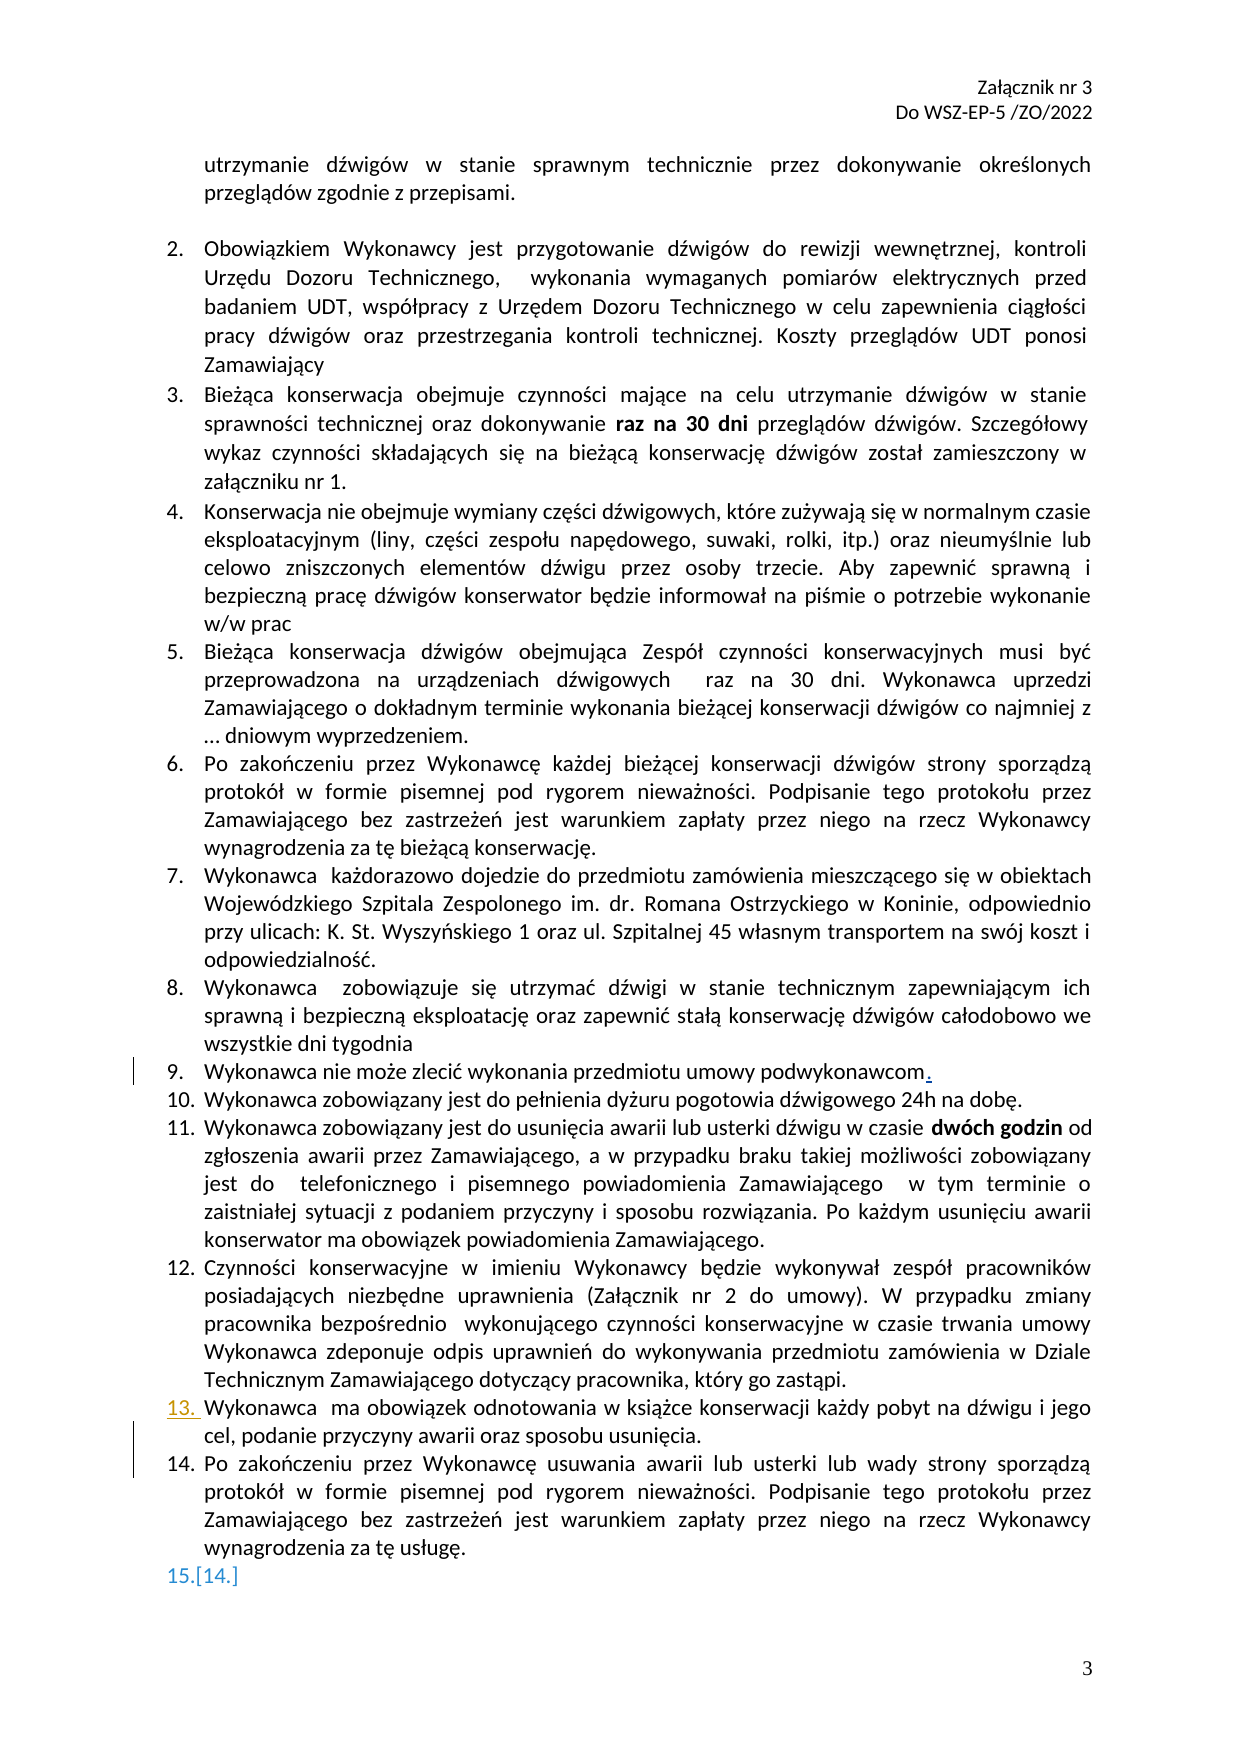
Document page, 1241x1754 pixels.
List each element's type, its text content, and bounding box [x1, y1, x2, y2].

list Wykonawca ma obowiązek odnotowania w książce konserwacji każdy pobyt na dźwigu i jego cel, podanie przyczyny awarii oraz sposobu usunięcia. [166, 1393, 1092, 1449]
list Wykonawca każdorazowo dojedzie do przedmiotu zamówienia mieszczącego się w obiektach Wojewódzkiego Szpitala Zespolonego im. dr. Romana Ostrzyckiego w Koninie, odpowiednio przy ulicach: K. St. Wyszyńskiego 1 oraz ul. Szpitalnej 45 własnym transportem na swój koszt i odpowiedzialność. [166, 861, 1092, 973]
list Wykonawca zobowiązuje się utrzymać dźwigi w stanie technicznym zapewniającym ich sprawną i bezpieczną eksploatację oraz zapewnić stałą konserwację dźwigów całodobowo we wszystkie dni tygodnia [166, 973, 1092, 1057]
list Po zakończeniu przez Wykonawcę usuwania awarii lub usterki lub wady strony sporządzą protokół w formie pisemnej pod rygorem nieważności. Podpisanie tego protokołu przez Zamawiającego bez zastrzeżeń jest warunkiem zapłaty przez niego na rzecz Wykonawcy wynagrodzenia za tę usługę. [166, 1449, 1092, 1562]
list Czynności konserwacyjne w imieniu Wykonawcy będzie wykonywał zespół pracowników posiadających niezbędne uprawnienia (Załącznik nr 2 do umowy). W przypadku zmiany pracownika bezpośrednio wykonującego czynności konserwacyjne w czasie trwania umowy Wykonawca zdeponuje odpis uprawnień do wykonywania przedmiotu zamówienia w Dziale Technicznym Zamawiającego dotyczący pracownika, który go zastąpi. [166, 1253, 1092, 1393]
list Obowiązkiem Wykonawcy jest przygotowanie dźwigów do rewizji wewnętrznej, kontroli Urzędu Dozoru Technicznego, wykonania wymaganych pomiarów elektrycznych przed badaniem UDT, współpracy z Urzędem Dozoru Technicznego w celu zapewnienia ciągłości pracy dźwigów oraz przestrzegania kontroli technicznej. Koszty przeglądów UDT ponosi Zamawiający [166, 234, 1088, 378]
list Wykonawca nie może zlecić wykonania przedmiotu umowy podwykonawcom [166, 1057, 1092, 1085]
list Bieżąca konserwacja dźwigów obejmująca Zespół czynności konserwacyjnych musi być przeprowadzona na urządzeniach dźwigowych raz na 30 dni. Wykonawca uprzedzi Zamawiającego o dokładnym terminie wykonania bieżącej konserwacji dźwigów co najmniej z … dniowym wyprzedzeniem. [166, 637, 1092, 749]
list Po zakończeniu przez Wykonawcę każdej bieżącej konserwacji dźwigów strony sporządzą protokół w formie pisemnej pod rygorem nieważności. Podpisanie tego protokołu przez Zamawiającego bez zastrzeżeń jest warunkiem zapłaty przez niego na rzecz Wykonawcy wynagrodzenia za tę bieżącą konserwację. [166, 749, 1092, 861]
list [166, 150, 1092, 206]
list Bieżąca konserwacja obejmuje czynności mające na celu utrzymanie dźwigów w stanie sprawności technicznej oraz dokonywanie raz na 30 dni przeglądów dźwigów. Szczegółowy wykaz czynności składających się na bieżącą konserwację dźwigów został zamieszczony w załączniku nr 1. [166, 380, 1088, 495]
list Konserwacja nie obejmuje wymiany części dźwigowych, które zużywają się w normalnym czasie eksploatacyjnym (liny, części zespołu napędowego, suwaki, rolki, itp.) oraz nieumyślnie lub celowo zniszczonych elementów dźwigu przez osoby trzecie. Aby zapewnić sprawną i bezpieczną pracę dźwigów konserwator będzie informował na piśmie o potrzebie wykonanie w/w prac [166, 497, 1092, 637]
list Wykonawca zobowiązany jest do usunięcia awarii lub usterki dźwigu w czasie dwóch godzin od zgłoszenia awarii przez Zamawiającego, a w przypadku braku takiej możliwości zobowiązany jest do telefonicznego i pisemnego powiadomienia Zamawiającego w tym terminie o zaistniałej sytuacji z podaniem przyczyny i sposobu rozwiązania. Po każdym usunięciu awarii konserwator ma obowiązek powiadomienia Zamawiającego. [166, 1113, 1092, 1253]
list Wykonawca zobowiązany jest do pełnienia dyżuru pogotowia dźwigowego 24h na dobę. [166, 1085, 1092, 1113]
